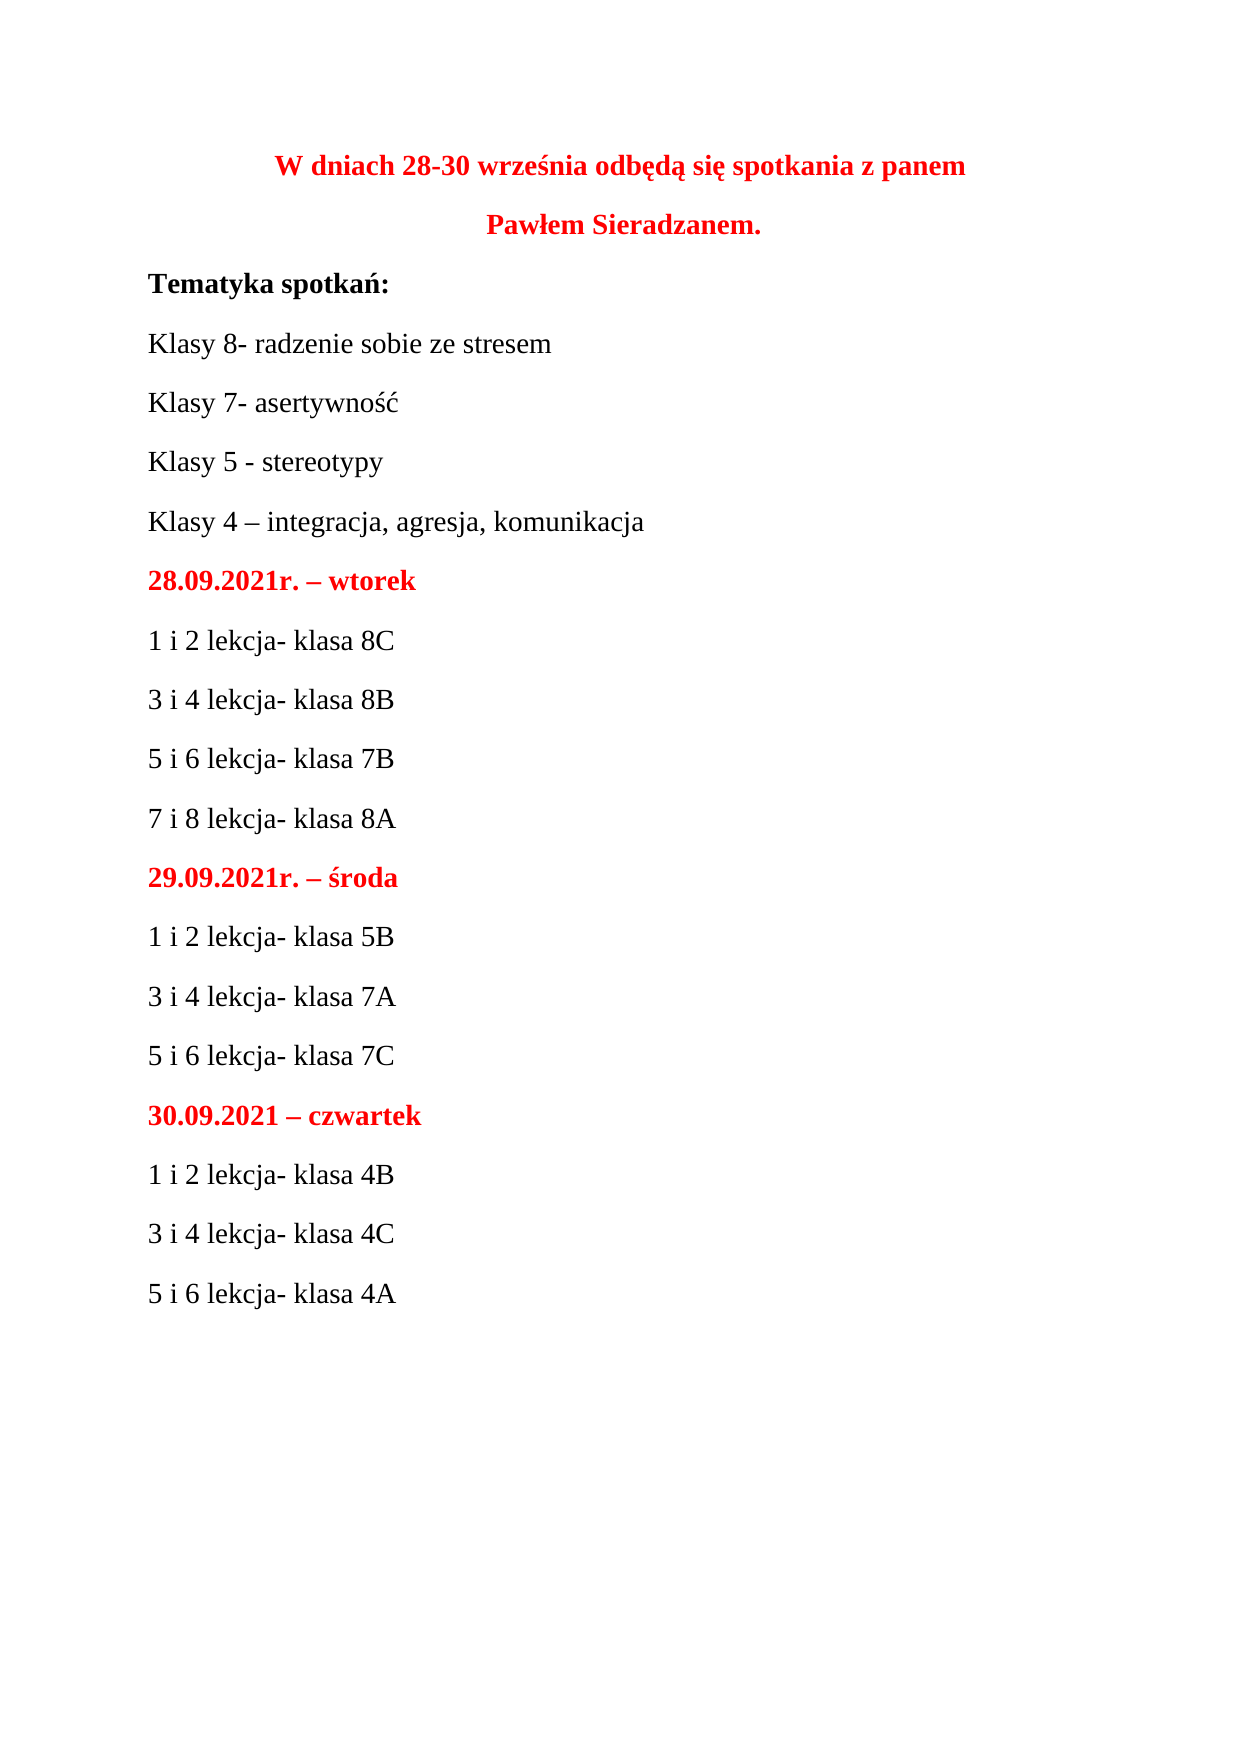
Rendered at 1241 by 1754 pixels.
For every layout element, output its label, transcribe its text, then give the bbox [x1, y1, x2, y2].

text Klasy 7- asertywność [148, 385, 1093, 419]
text 3 i 4 lekcja- klasa 8B [148, 682, 1093, 716]
text W dniach 28-30 września odbędą się spotkania z panem [148, 148, 1093, 181]
text Pawłem Sieradzanem. [148, 207, 1093, 241]
text 1 i 2 lekcja- klasa 5B [148, 919, 1093, 953]
text 3 i 4 lekcja- klasa 7A [148, 979, 1093, 1012]
text Tematyka spotkań: [148, 266, 1093, 300]
text 30.09.2021 – czwartek [148, 1098, 1093, 1131]
text 3 i 4 lekcja- klasa 4C [148, 1216, 1093, 1250]
text 5 i 6 lekcja- klasa 4A [148, 1276, 1093, 1309]
text Klasy 8- radzenie sobie ze stresem [148, 326, 1093, 359]
text 5 i 6 lekcja- klasa 7B [148, 741, 1093, 775]
text 1 i 2 lekcja- klasa 4B [148, 1157, 1093, 1191]
text 5 i 6 lekcja- klasa 7C [148, 1038, 1093, 1072]
text Klasy 4 – integracja, agresja, komunikacja [148, 504, 1093, 537]
text 28.09.2021r. – wtorek [148, 563, 1093, 597]
text 1 i 2 lekcja- klasa 8C [148, 623, 1093, 656]
text 29.09.2021r. – środa [148, 860, 1093, 894]
text 7 i 8 lekcja- klasa 8A [148, 801, 1093, 834]
text Klasy 5 - stereotypy [148, 444, 1093, 478]
